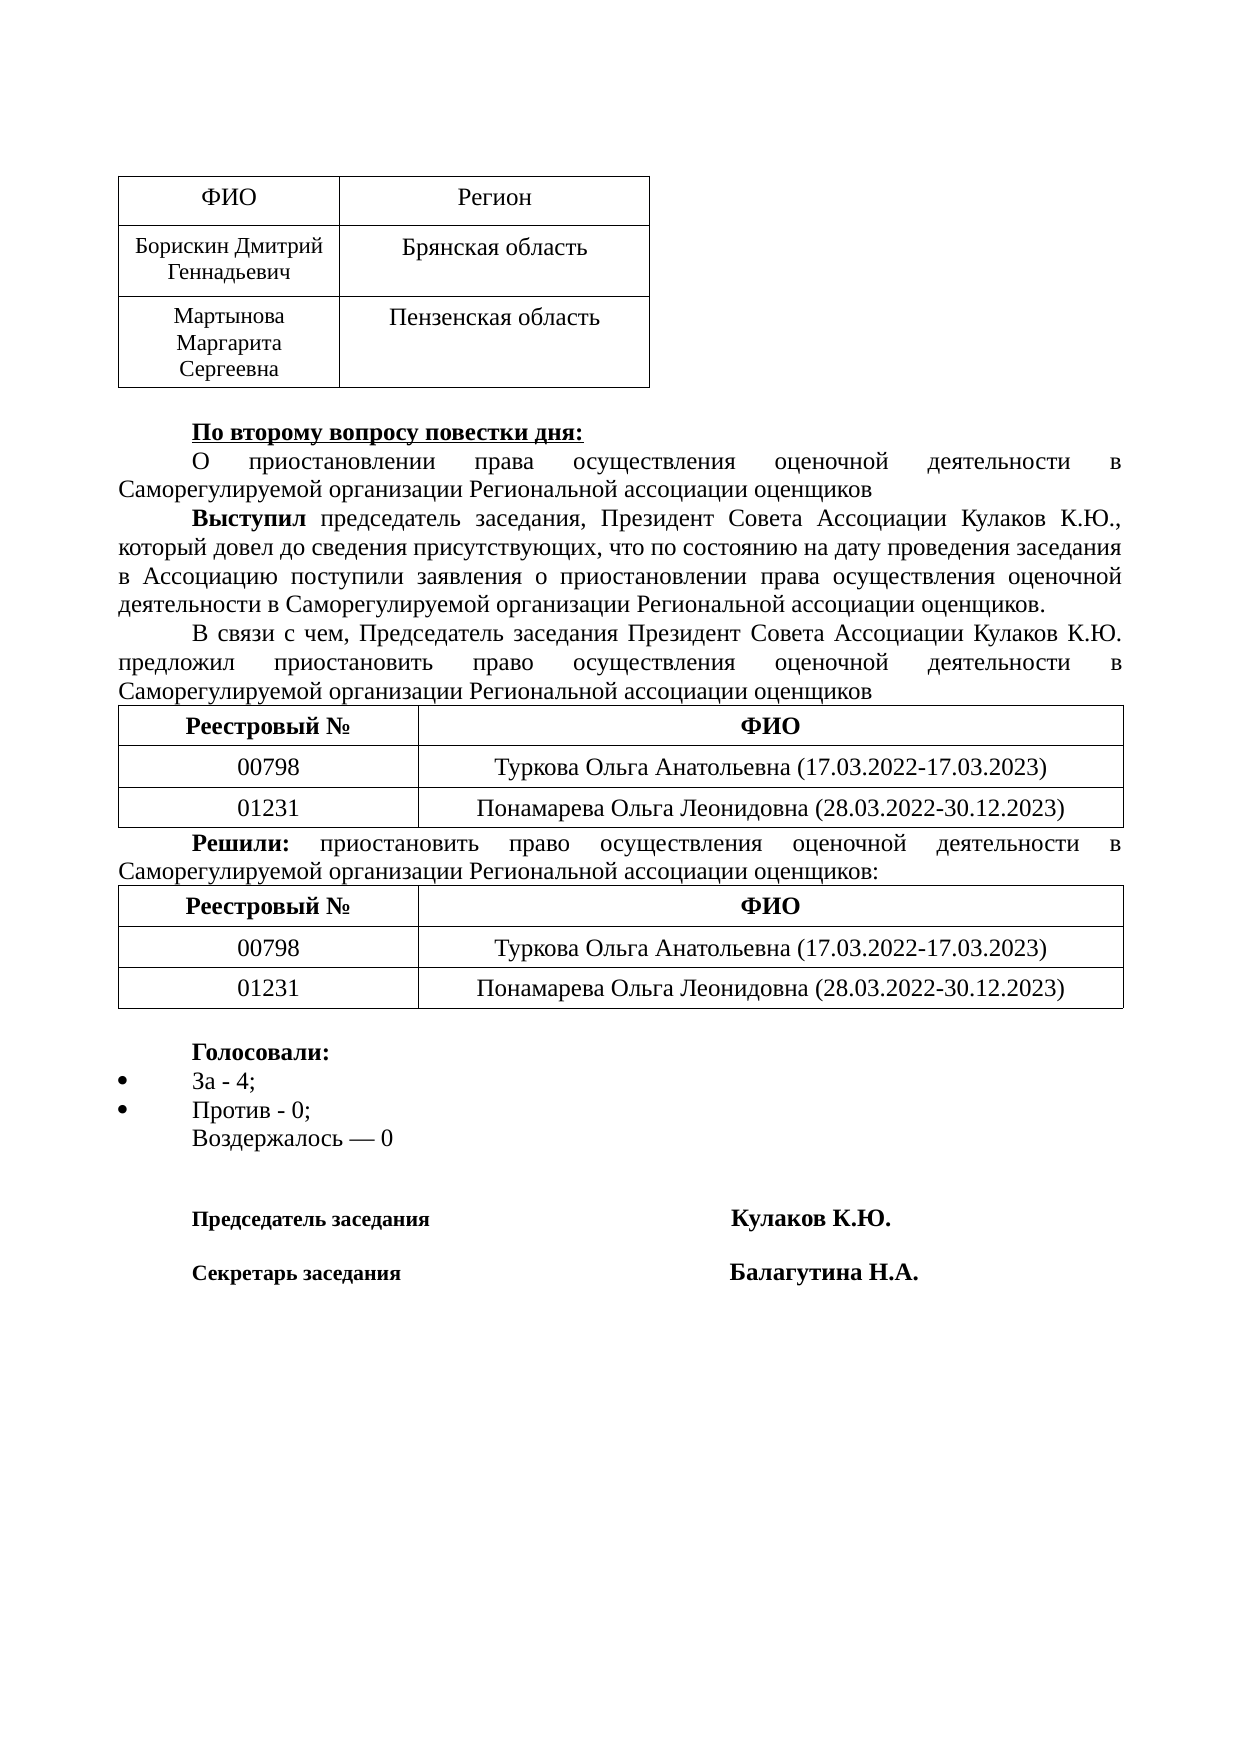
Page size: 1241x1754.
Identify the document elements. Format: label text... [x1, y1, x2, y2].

text По второму вопросу повестки дня: [118, 417, 1122, 446]
table_cell Понамарева Ольга Леонидовна (28.03.2022-30.12.2023) [419, 788, 1123, 827]
table_cell Брянская область [340, 226, 649, 296]
table_header Реестровый № [119, 886, 418, 926]
text Решили: приостановить право осуществления оценочной деятельности в Саморегулируемой организации Региональной ассоциации оценщиков: [118, 828, 1122, 885]
table_cell Пензенская область [340, 297, 649, 387]
table_cell 01231 [119, 968, 418, 1008]
list Против - 0; [118, 1095, 1122, 1123]
table_cell 01231 [119, 788, 418, 827]
table_cell 00798 [119, 927, 418, 967]
table_header ФИО [119, 177, 339, 225]
table_cell Мартынова Маргарита Сергеевна [119, 297, 339, 387]
text О приостановлении права осуществления оценочной деятельности в Саморегулируемой организации Региональной ассоциации оценщиков [118, 446, 1122, 503]
text Выступил председатель заседания, Президент Совета Ассоциации Кулаков К.Ю., который довел до сведения присутствующих, что по состоянию на дату проведения заседания в Ассоциацию поступили заявления о приостановлении права осуществления оценочной деятельности в Саморегулируемой организации Региональной ассоциации оценщиков. [118, 503, 1122, 618]
text Воздержалось — 0 [118, 1123, 1122, 1152]
table_cell 00798 [119, 746, 418, 786]
text Голосовали: [118, 1037, 1122, 1066]
table_cell Туркова Ольга Анатольевна (17.03.2022-17.03.2023) [419, 927, 1123, 967]
table_header Регион [340, 177, 649, 225]
list За - 4; [118, 1066, 1122, 1095]
table_header ФИО [419, 706, 1123, 745]
text В связи с чем, Председатель заседания Президент Совета Ассоциации Кулаков К.Ю. предложил приостановить право осуществления оценочной деятельности в Саморегулируемой организации Региональной ассоциации оценщиков [118, 618, 1122, 704]
text Председатель заседания Кулаков К.Ю. [118, 1203, 1122, 1231]
table_header ФИО [419, 886, 1123, 926]
table_cell Борискин Дмитрий Геннадьевич [119, 226, 339, 296]
table_cell Туркова Ольга Анатольевна (17.03.2022-17.03.2023) [419, 746, 1123, 786]
table_cell Понамарева Ольга Леонидовна (28.03.2022-30.12.2023) [419, 968, 1123, 1008]
table_header Реестровый № [119, 706, 418, 745]
text Секретарь заседания Балагутина Н.А. [118, 1257, 1122, 1285]
